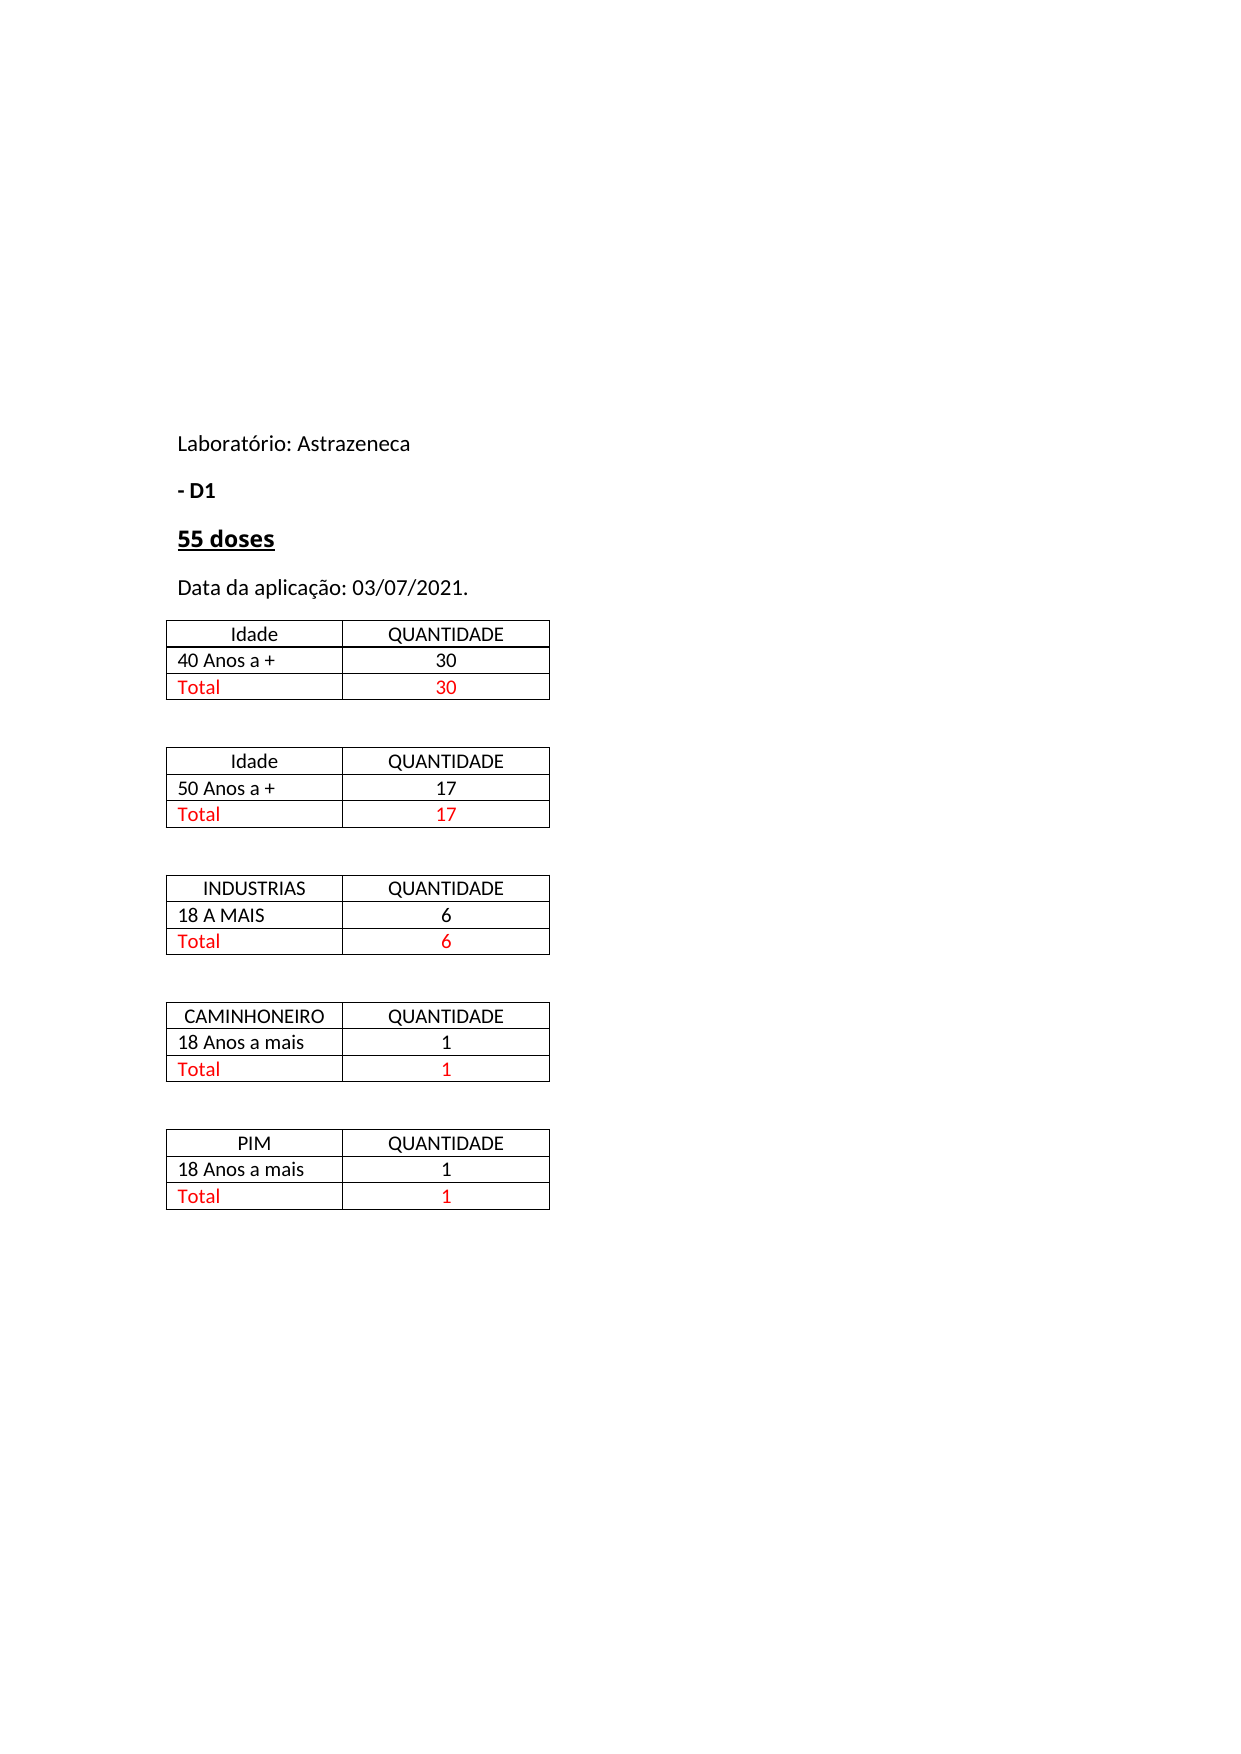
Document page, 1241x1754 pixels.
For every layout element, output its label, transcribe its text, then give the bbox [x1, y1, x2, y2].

table_header Idade [167, 748, 342, 774]
text Laboratório: Astrazeneca [177, 429, 1063, 457]
table_cell 30 [343, 648, 549, 673]
table_header PIM [167, 1130, 342, 1156]
table_cell 40 Anos a + [167, 648, 342, 673]
table_header INDUSTRIAS [167, 876, 342, 901]
table_cell 18 A MAIS [167, 902, 342, 927]
table_cell 50 Anos a + [167, 775, 342, 800]
table_cell 17 [343, 801, 549, 827]
table_header Idade [167, 621, 342, 646]
table_cell Total [167, 674, 342, 699]
table_cell Total [167, 929, 342, 954]
text 55 doses [177, 523, 1063, 554]
text Data da aplicação: 03/07/2021. [177, 573, 1063, 601]
table_cell 30 [343, 674, 549, 699]
table_cell 6 [343, 929, 549, 954]
table_cell 17 [343, 775, 549, 800]
table_cell Total [167, 801, 342, 827]
table_cell 6 [343, 902, 549, 927]
table_header QUANTIDADE [343, 748, 549, 774]
table_cell Total [167, 1183, 342, 1208]
table_header QUANTIDADE [343, 621, 549, 646]
table_cell 1 [343, 1157, 549, 1182]
table_cell 1 [343, 1183, 549, 1208]
table_header QUANTIDADE [343, 876, 549, 901]
table_header QUANTIDADE [343, 1003, 549, 1028]
table_cell 18 Anos a mais [167, 1157, 342, 1182]
table_cell Total [167, 1056, 342, 1081]
table_cell 18 Anos a mais [167, 1029, 342, 1055]
table_cell 1 [343, 1029, 549, 1055]
table_cell 1 [343, 1056, 549, 1081]
table_header CAMINHONEIRO [167, 1003, 342, 1028]
table_header QUANTIDADE [343, 1130, 549, 1156]
text - D1 [177, 476, 1063, 504]
